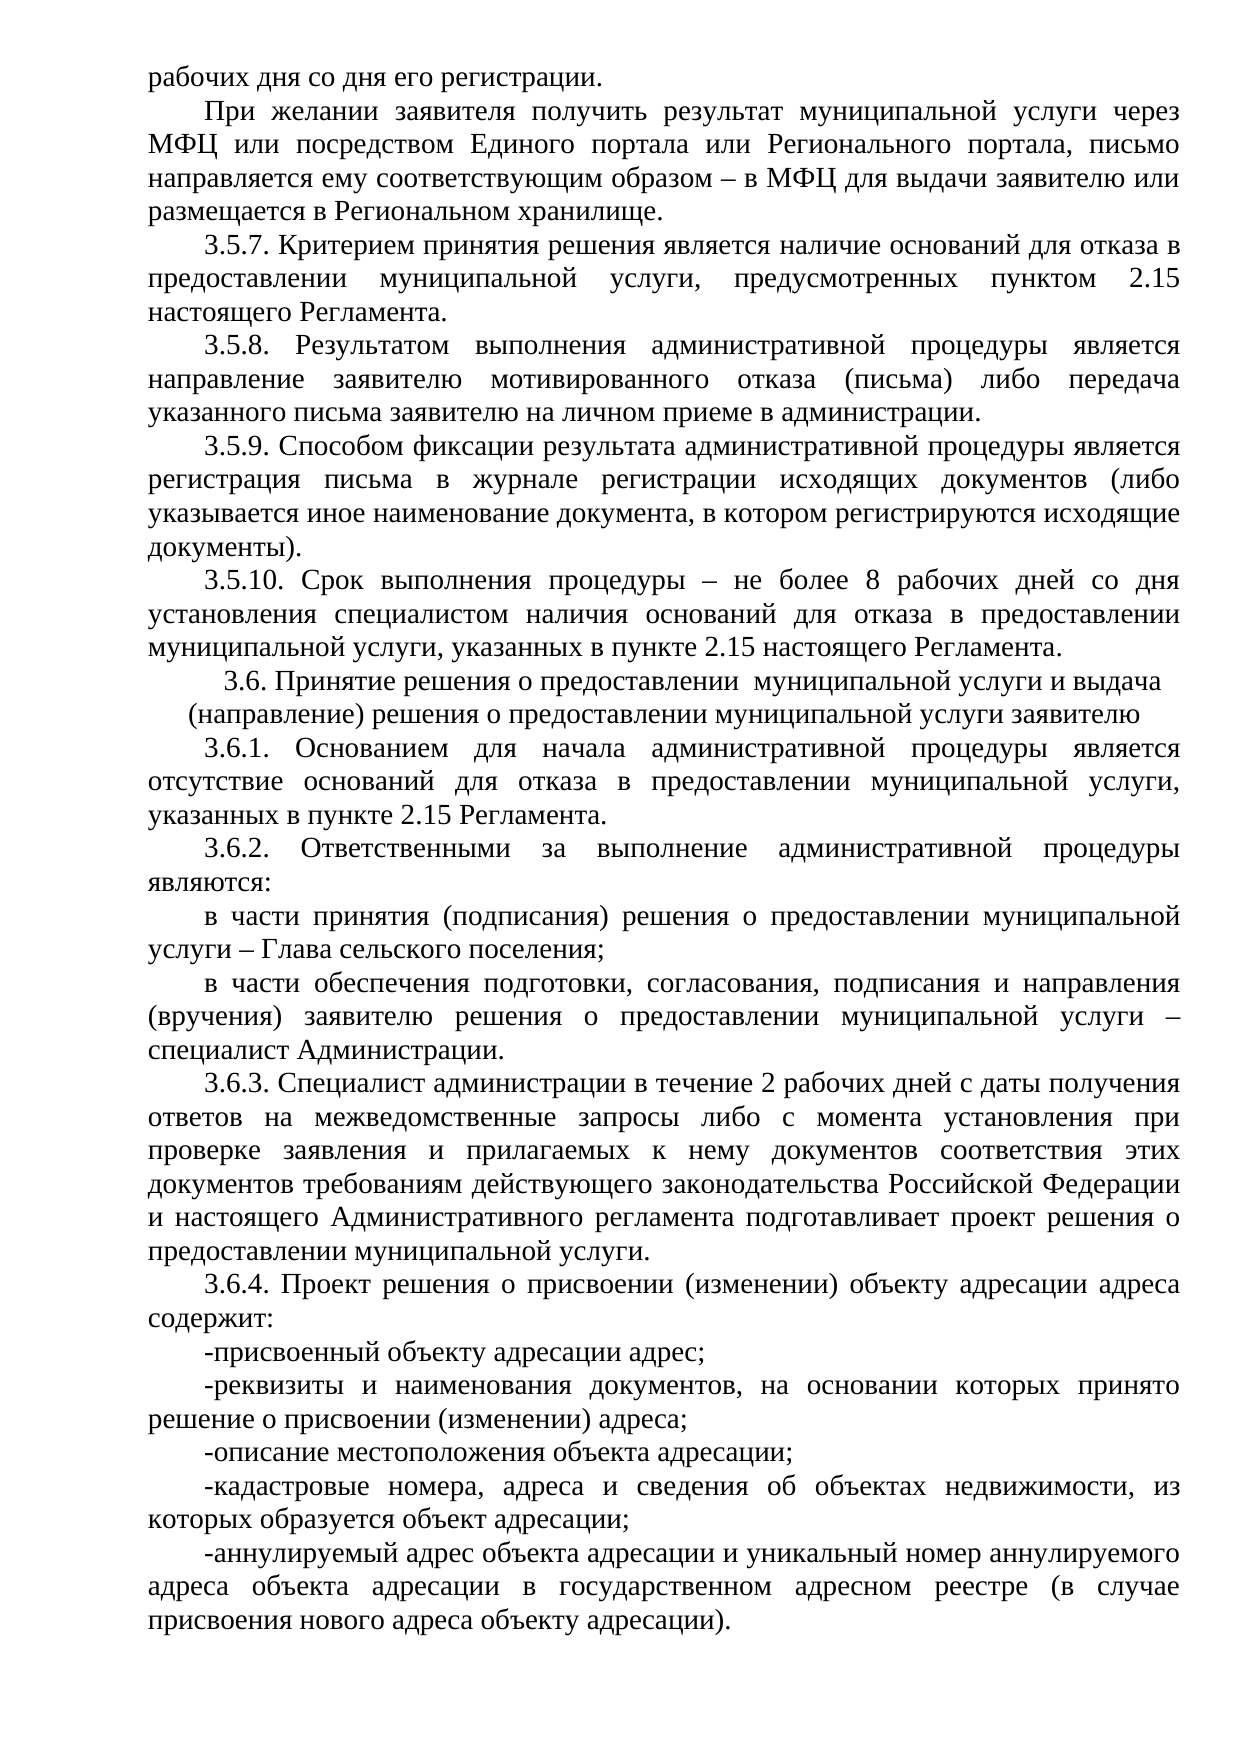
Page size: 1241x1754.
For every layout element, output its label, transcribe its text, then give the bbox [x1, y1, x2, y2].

text 3.6.3. Специалист администрации в течение 2 рабочих дней с даты получения ответов на межведомственные запросы либо с момента установления при проверке заявления и прилагаемых к нему документов соответствия этих документов требованиям действующего законодательства Российской Федерации и настоящего Административного регламента подготавливает проект решения о предоставлении муниципальной услуги. [148, 1065, 1181, 1267]
text в части обеспечения подготовки, согласования, подписания и направления (вручения) заявителю решения о предоставлении муниципальной услуги – специалист Администрации. [148, 965, 1181, 1065]
text 3.5.8. Результатом выполнения административной процедуры является направление заявителю мотивированного отказа (письма) либо передача указанного письма заявителю на личном приеме в администрации. [148, 327, 1181, 428]
text -кадастровые номера, адреса и сведения об объектах недвижимости, из которых образуется объект адресации; [148, 1468, 1181, 1535]
text -описание местоположения объекта адресации; [148, 1434, 1181, 1468]
text 3.6.4. Проект решения о присвоении (изменении) объекту адресации адреса содержит: [148, 1267, 1181, 1334]
text При желании заявителя получить результат муниципальной услуги через МФЦ или посредством Единого портала или Регионального портала, письмо направляется ему соответствующим образом – в МФЦ для выдачи заявителю или размещается в Региональном хранилище. [148, 93, 1181, 227]
text -реквизиты и наименования документов, на основании которых принято решение о присвоении (изменении) адреса; [148, 1367, 1181, 1434]
text 3.6.1. Основанием для начала административной процедуры является отсутствие оснований для отказа в предоставлении муниципальной услуги, указанных в пункте 2.15 Регламента. [148, 730, 1181, 831]
text 3.6. Принятие решения о предоставлении муниципальной услуги и выдача (направление) решения о предоставлении муниципальной услуги заявителю [148, 663, 1181, 730]
text в части принятия (подписания) решения о предоставлении муниципальной услуги – Глава сельского поселения; [148, 898, 1181, 965]
text 3.6.2. Ответственными за выполнение административной процедуры являются: [148, 831, 1181, 898]
text -присвоенный объекту адресации адрес; [148, 1334, 1181, 1367]
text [148, 59, 1181, 93]
text 3.5.7. Критерием принятия решения является наличие оснований для отказа в предоставлении муниципальной услуги, предусмотренных пунктом 2.15 настоящего Регламента. [148, 227, 1181, 327]
text 3.5.10. Срок выполнения процедуры – не более 8 рабочих дней со дня установления специалистом наличия оснований для отказа в предоставлении муниципальной услуги, указанных в пункте 2.15 настоящего Регламента. [148, 562, 1181, 663]
text 3.5.9. Способом фиксации результата административной процедуры является регистрация письма в журнале регистрации исходящих документов (либо указывается иное наименование документа, в котором регистрируются исходящие документы). [148, 428, 1181, 562]
text -аннулируемый адрес объекта адресации и уникальный номер аннулируемого адреса объекта адресации в государственном адресном реестре (в случае присвоения нового адреса объекту адресации). [148, 1535, 1181, 1636]
